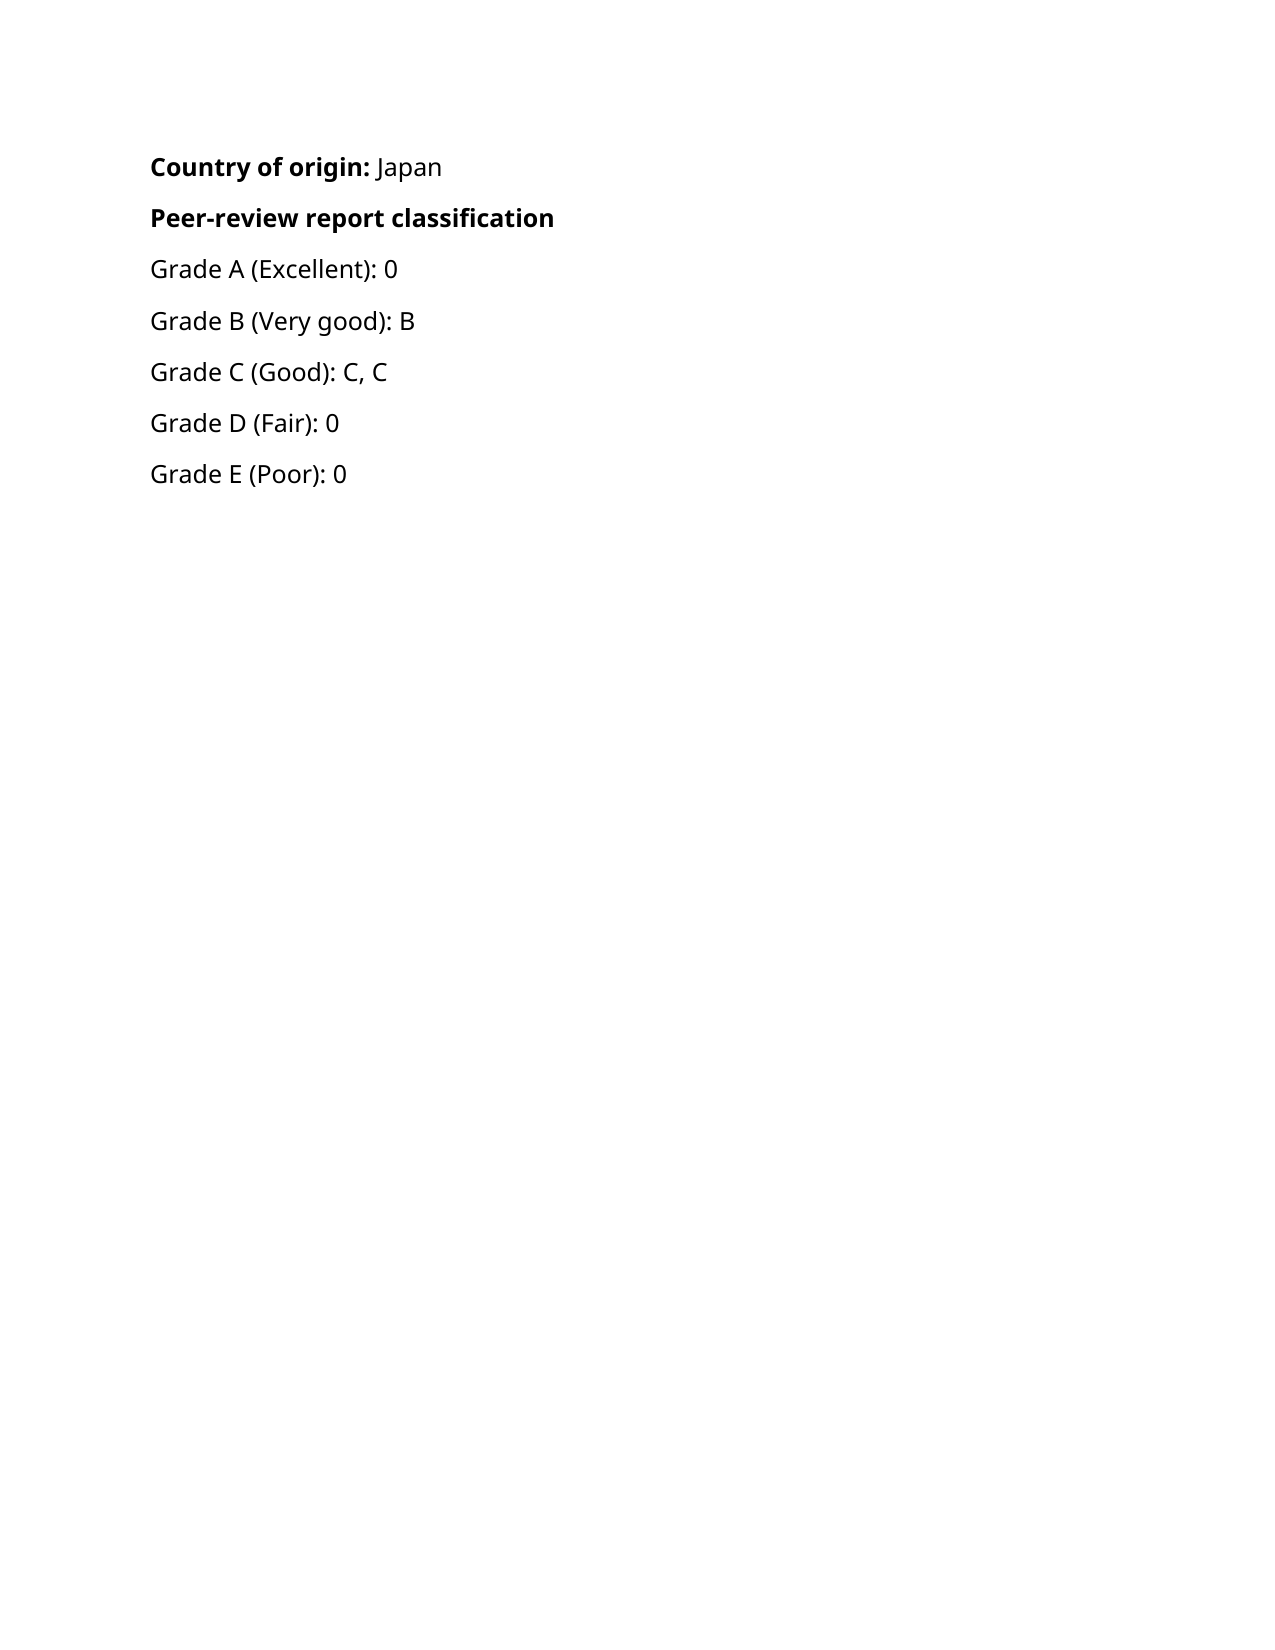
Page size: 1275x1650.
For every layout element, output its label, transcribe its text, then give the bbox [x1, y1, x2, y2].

text Grade C (Good): C, C [150, 354, 1125, 388]
text Grade D (Fair): 0 [150, 405, 1125, 439]
text Grade B (Very good): B [150, 303, 1125, 337]
text Grade E (Poor): 0 [150, 456, 1125, 490]
text Peer-review report classification [150, 201, 1125, 235]
text Grade A (Excellent): 0 [150, 252, 1125, 286]
text Country of origin: Japan [150, 150, 1125, 184]
